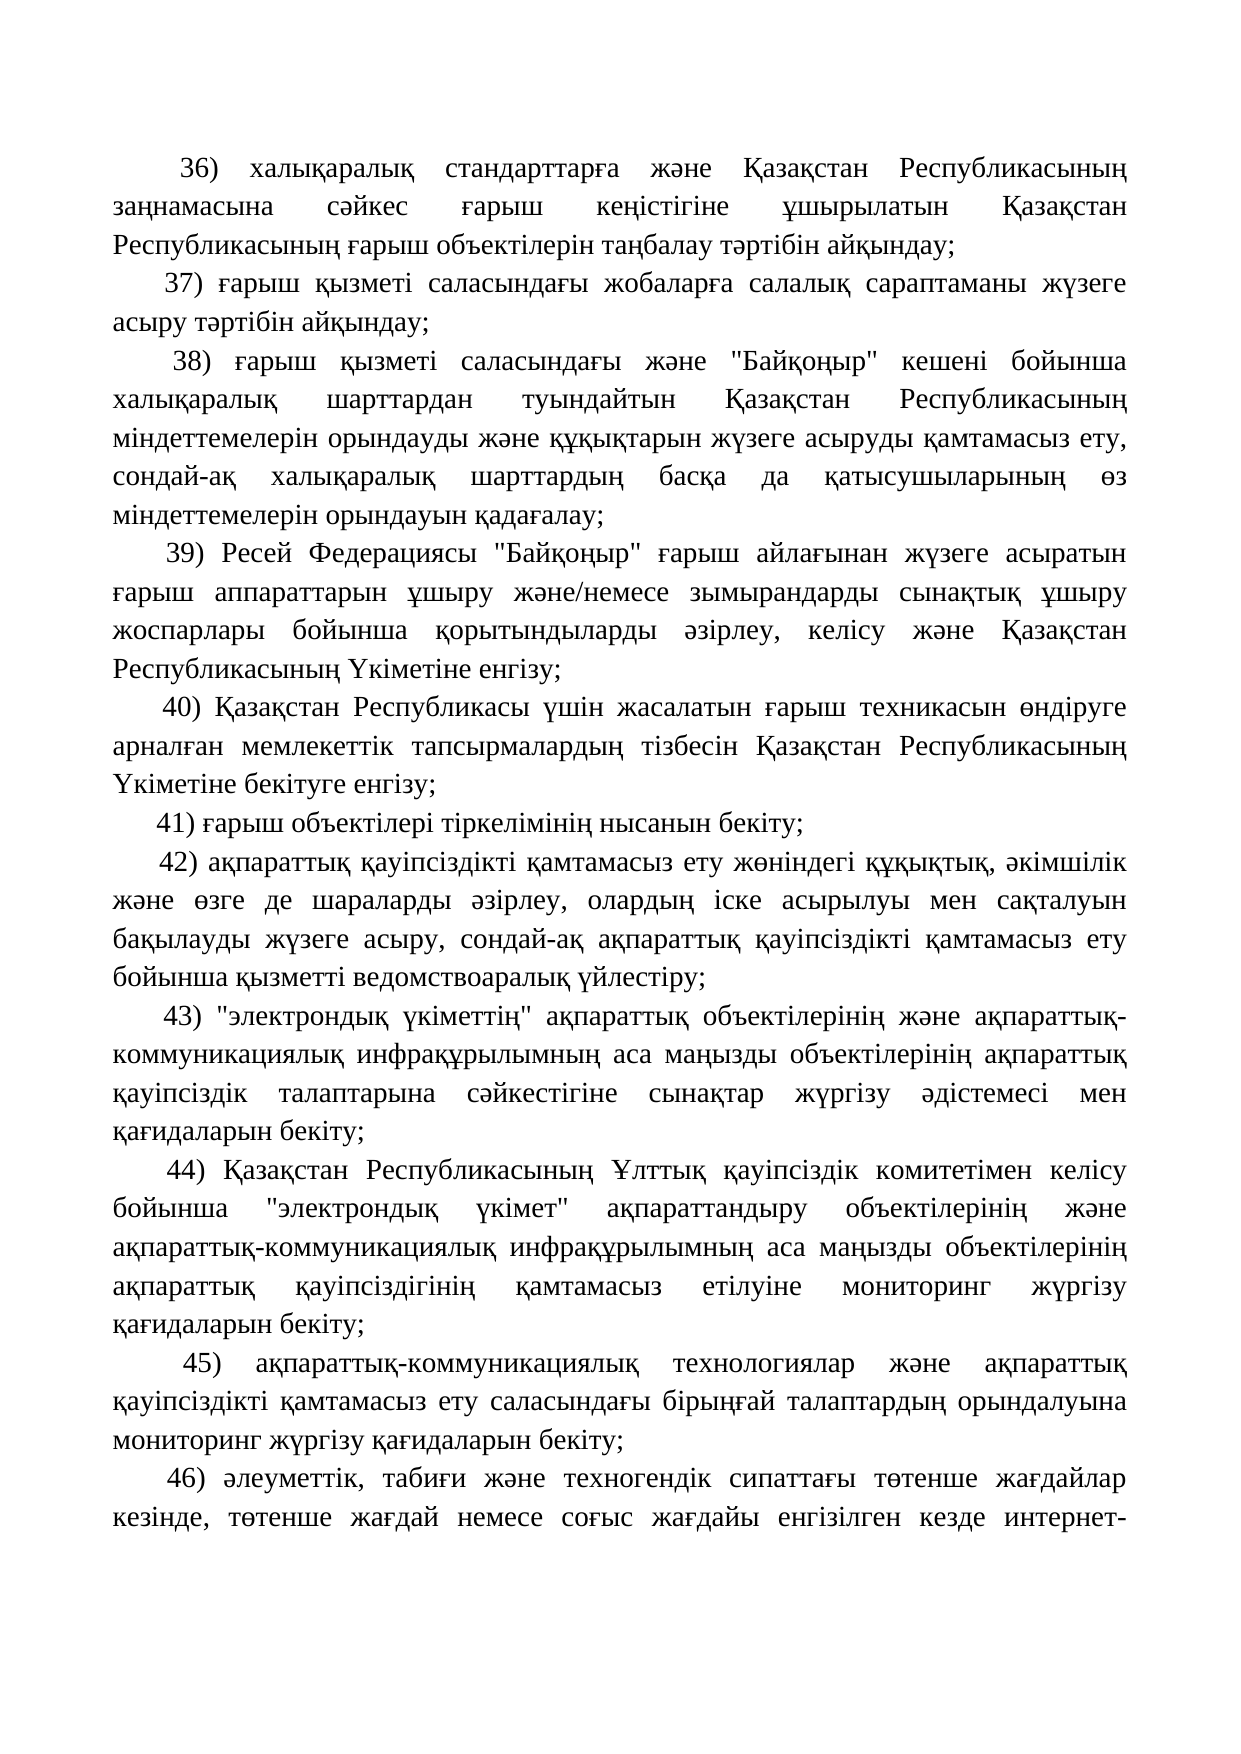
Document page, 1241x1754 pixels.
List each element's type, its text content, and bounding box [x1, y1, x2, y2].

text 41) ғарыш объектілері тіркелімінің нысанын бекіту; [112, 805, 1128, 839]
text 38) ғарыш қызметі саласындағы және "Байқоңыр" кешені бойынша халықаралық шарттардан туындайтын Қазақстан Республикасының міндеттемелерін орындауды және құқықтарын жүзеге асыруды қамтамасыз ету, сондай-ақ халықаралық шарттардың басқа да қатысушыларының өз міндеттемелерін орындауын қадағалау; [112, 343, 1128, 530]
text 37) ғарыш қызметі саласындағы жобаларға салалық сараптаманы жүзеге асыру тәртібін айқындау; [112, 266, 1128, 338]
text 45) ақпараттық-коммуникациялық технологиялар және ақпараттық қауіпсіздікті қамтамасыз ету саласындағы бірыңғай талаптардың орындалуына мониторинг жүргізу қағидаларын бекіту; [112, 1345, 1128, 1455]
text 40) Қазақстан Республикасы үшін жасалатын ғарыш техникасын өндіруге арналған мемлекеттік тапсырмалардың тізбесін Қазақстан Республикасының Үкіметіне бекітуге енгізу; [112, 689, 1128, 800]
text 42) ақпараттық қауіпсіздікті қамтамасыз ету жөніндегі құқықтық, әкімшілік және өзге де шараларды әзірлеу, олардың іске асырылуы мен сақталуын бақылауды жүзеге асыру, сондай-ақ ақпараттық қауіпсіздікті қамтамасыз ету бойынша қызметті ведомствоаралық үйлестіру; [112, 844, 1128, 993]
text 39) Ресей Федерациясы "Байқоңыр" ғарыш айлағынан жүзеге асыратын ғарыш аппараттарын ұшыру және/немесе зымырандарды сынақтық ұшыру жоспарлары бойынша қорытындыларды әзірлеу, келісу және Қазақстан Республикасының Үкіметіне енгізу; [112, 535, 1128, 684]
text 36) халықаралық стандарттарға және Қазақстан Республикасының заңнамасына сәйкес ғарыш кеңістігіне ұшырылатын Қазақстан Республикасының ғарыш объектілерін таңбалау тәртібін айқындау; [112, 150, 1128, 261]
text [112, 1460, 1128, 1532]
text 43) "электрондық үкіметтің" ақпараттық объектілерінің және ақпараттық-коммуникациялық инфрақұрылымның аса маңызды объектілерінің ақпараттық қауіпсіздік талаптарына сәйкестігіне сынақтар жүргізу әдістемесі мен қағидаларын бекіту; [112, 998, 1128, 1147]
text 44) Қазақстан Республикасының Ұлттық қауіпсіздік комитетімен келісу бойынша "электрондық үкімет" ақпараттандыру объектілерінің және ақпараттық-коммуникациялық инфрақұрылымның аса маңызды объектілерінің ақпараттық қауіпсіздігінің қамтамасыз етілуіне мониторинг жүргізу қағидаларын бекіту; [112, 1152, 1128, 1340]
